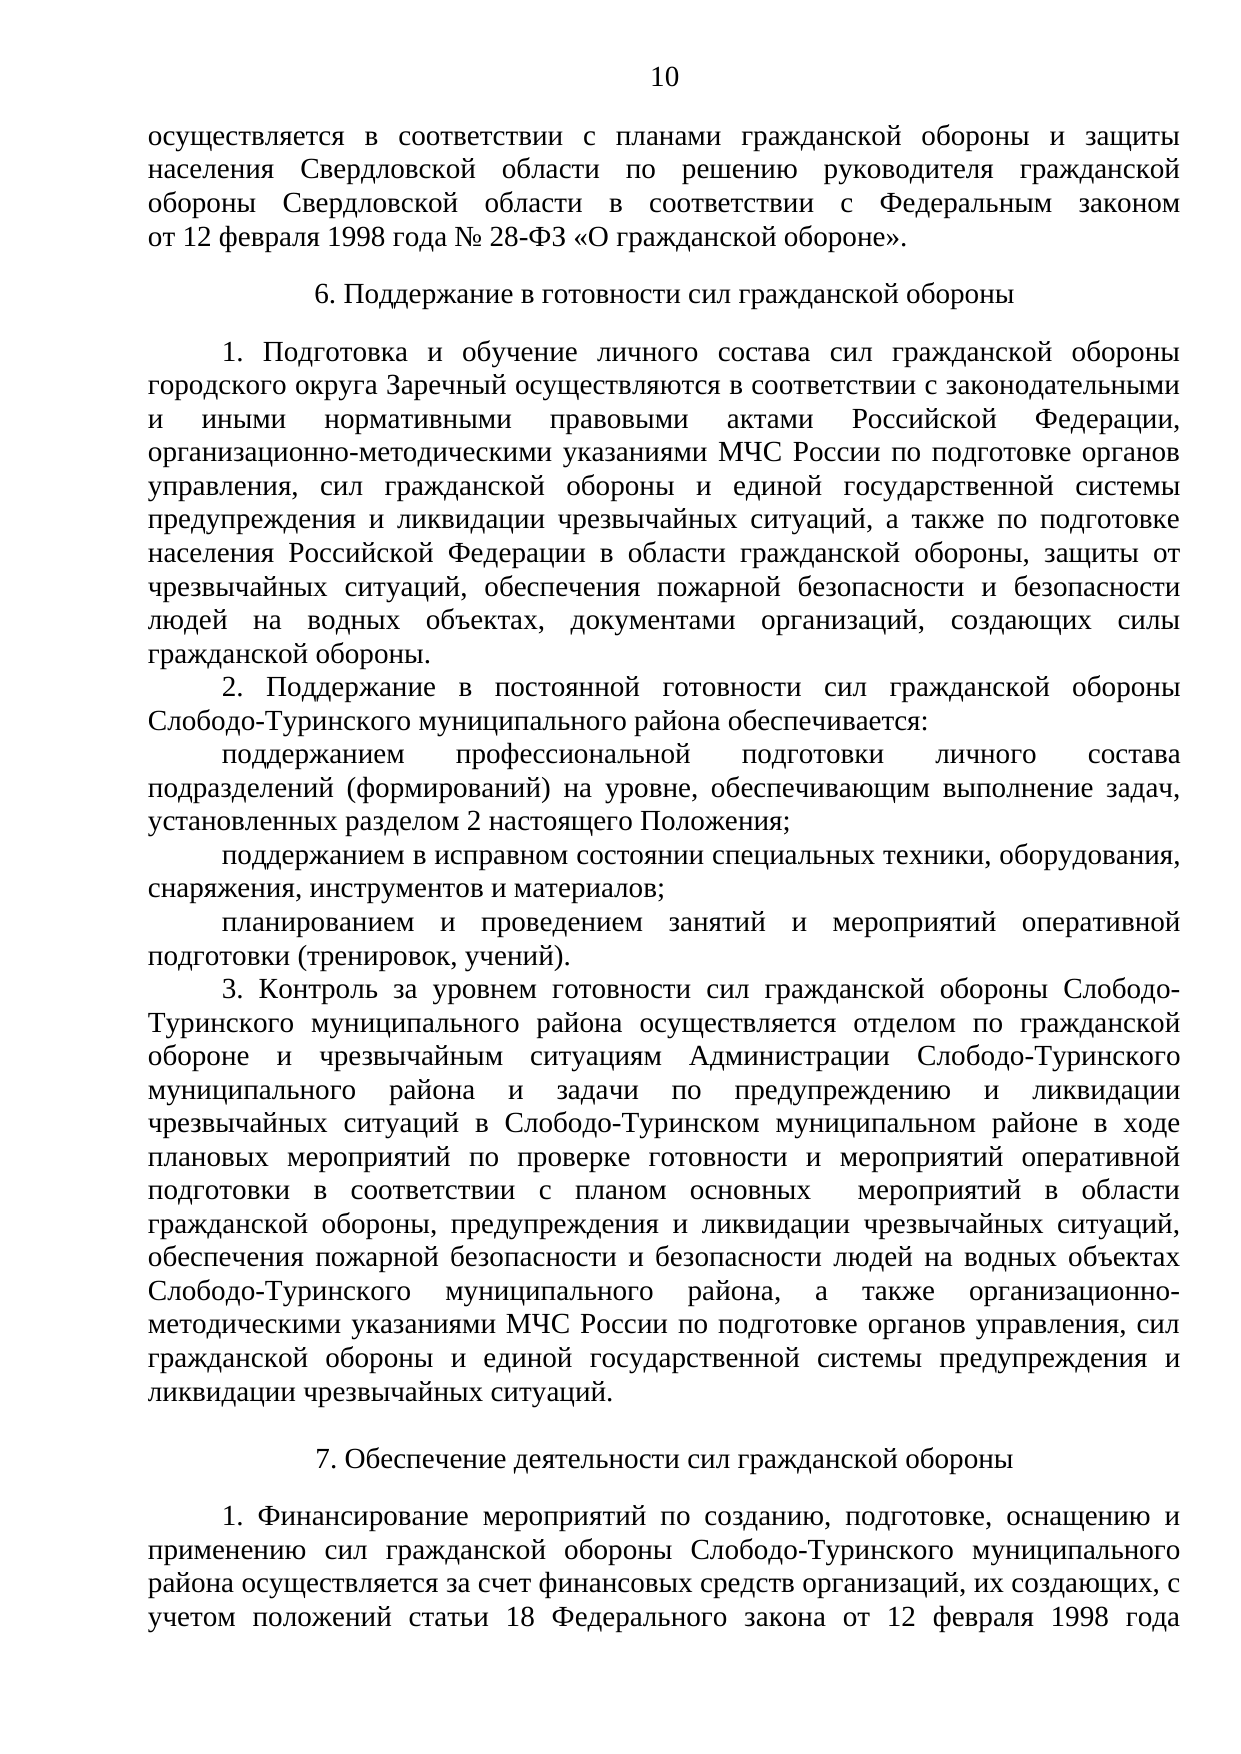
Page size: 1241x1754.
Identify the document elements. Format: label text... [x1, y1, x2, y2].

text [148, 118, 1181, 252]
text 3. Контроль за уровнем готовности сил гражданской обороны Слободо-Туринского муниципального района осуществляется отделом по гражданской обороне и чрезвычайным ситуациям Администрации Слободо-Туринского муниципального района и задачи по предупреждению и ликвидации чрезвычайных ситуаций в Слободо-Туринском муниципальном районе в ходе плановых мероприятий по проверке готовности и мероприятий оперативной подготовки в соответствии с планом основных мероприятий в области гражданской обороны, предупреждения и ликвидации чрезвычайных ситуаций, обеспечения пожарной безопасности и безопасности людей на водных объектах Слободо-Туринского муниципального района, а также организационно-методическими указаниями МЧС России по подготовке органов управления, сил гражданской обороны и единой государственной системы предупреждения и ликвидации чрезвычайных ситуаций. [148, 971, 1181, 1407]
text 7. Обеспечение деятельности сил гражданской обороны [148, 1441, 1181, 1474]
text планированием и проведением занятий и мероприятий оперативной подготовки (тренировок, учений). [148, 904, 1181, 971]
text 2. Поддержание в постоянной готовности сил гражданской обороны Слободо-Туринского муниципального района обеспечивается: [148, 669, 1181, 736]
text поддержанием в исправном состоянии специальных техники, оборудования, снаряжения, инструментов и материалов; [148, 837, 1181, 904]
text 1. Подготовка и обучение личного состава сил гражданской обороны городского округа Заречный осуществляются в соответствии с законодательными и иными нормативными правовыми актами Российской Федерации, организационно-методическими указаниями МЧС России по подготовке органов управления, сил гражданской обороны и единой государственной системы предупреждения и ликвидации чрезвычайных ситуаций, а также по подготовке населения Российской Федерации в области гражданской обороны, защиты от чрезвычайных ситуаций, обеспечения пожарной безопасности и безопасности людей на водных объектах, документами организаций, создающих силы гражданской обороны. [148, 334, 1181, 669]
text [148, 1498, 1181, 1633]
text 6. Поддержание в готовности сил гражданской обороны [148, 276, 1181, 310]
text поддержанием профессиональной подготовки личного состава подразделений (формирований) на уровне, обеспечивающим выполнение задач, установленных разделом 2 настоящего Положения; [148, 736, 1181, 837]
